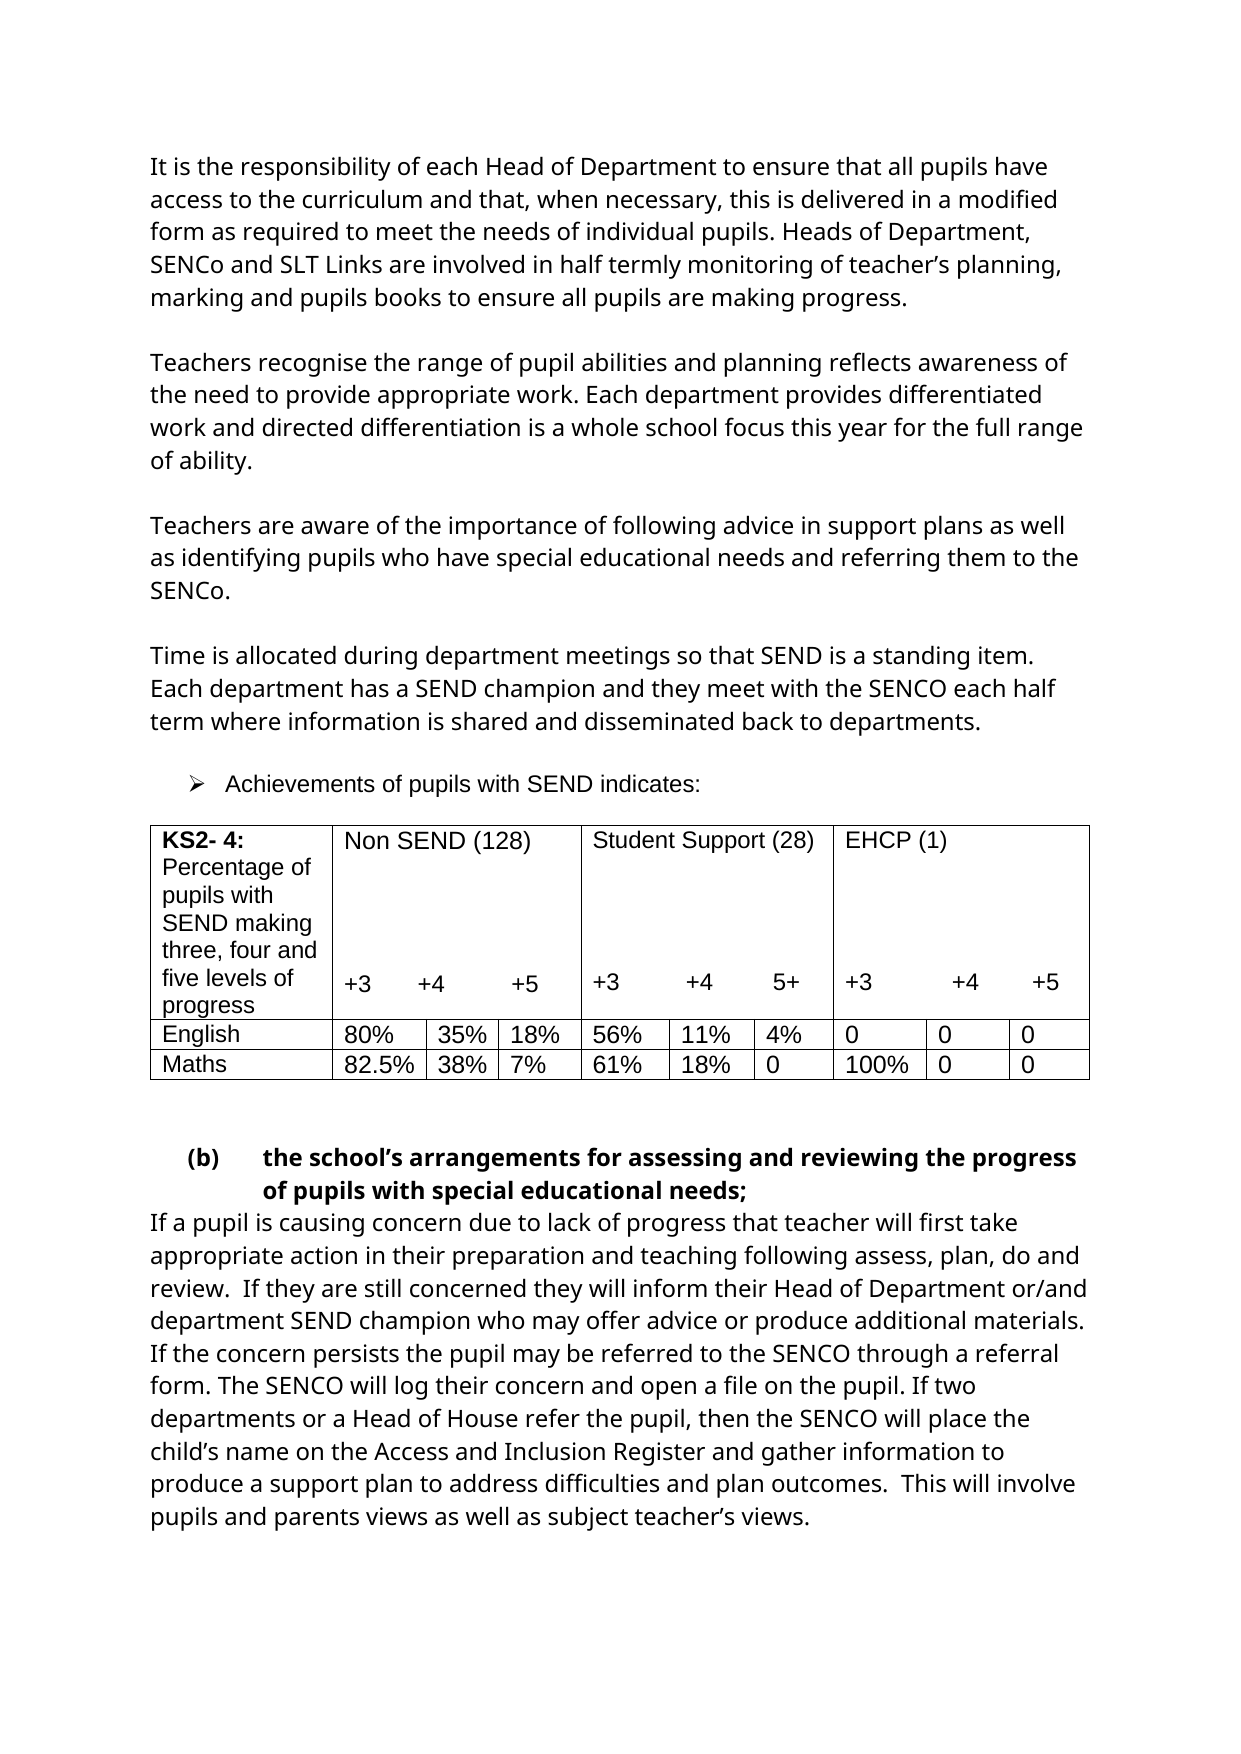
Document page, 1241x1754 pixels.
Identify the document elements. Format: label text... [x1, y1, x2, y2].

table_cell 0 [1010, 1050, 1089, 1078]
table_cell 0 [927, 1050, 1009, 1078]
table_cell 61% [582, 1050, 669, 1078]
table_cell 0 [834, 1020, 926, 1049]
text Teachers recognise the range of pupil abilities and planning reflects awareness of the need to provide appropriate work. Each department provides differentiated work and directed differentiation is a whole school focus this year for the full range of ability. [150, 346, 1090, 476]
table_cell 4% [755, 1020, 833, 1049]
table_cell 38% [427, 1050, 498, 1078]
table_header Student Support (28) +3 +4 5+ [582, 826, 833, 1019]
table_cell 100% [834, 1050, 926, 1078]
text Teachers are aware of the importance of following advice in support plans as well as identifying pupils who have special educational needs and referring them to the SENCo. [150, 509, 1090, 606]
table_cell 18% [670, 1050, 754, 1078]
table_cell 56% [582, 1020, 669, 1049]
table_header EHCP (1) +3 +4 +5 [834, 826, 1089, 1019]
text It is the responsibility of each Head of Department to ensure that all pupils have access to the curriculum and that, when necessary, this is delivered in a modified form as required to meet the needs of individual pupils. Heads of Department, SENCo and SLT Links are involved in half termly monitoring of teacher’s planning, marking and pupils books to ensure all pupils are making progress. [150, 150, 1090, 313]
table_cell 18% [499, 1020, 581, 1049]
text Time is allocated during department meetings so that SEND is a standing item. Each department has a SEND champion and they meet with the SENCO each half term where information is shared and disseminated back to departments. [150, 639, 1090, 737]
table_cell English [151, 1020, 332, 1049]
table_cell 0 [1010, 1020, 1089, 1049]
table_cell 0 [755, 1050, 833, 1078]
table_cell 82.5% [333, 1050, 426, 1078]
table_cell 80% [333, 1020, 426, 1049]
list Achievements of pupils with SEND indicates: [187, 769, 1090, 797]
text If a pupil is causing concern due to lack of progress that teacher will first take appropriate action in their preparation and teaching following assess, plan, do and review. If they are still concerned they will inform their Head of Department or/and department SEND champion who may offer advice or produce additional materials. If the concern persists the pupil may be referred to the SENCO through a referral form. The SENCO will log their concern and open a file on the pupil. If two departments or a Head of House refer the pupil, then the SENCO will place the child’s name on the Access and Inclusion Register and gather information to produce a support plan to address difficulties and plan outcomes. This will involve pupils and parents views as well as subject teacher’s views. [150, 1206, 1090, 1532]
table_cell 7% [499, 1050, 581, 1078]
table_cell Maths [151, 1050, 332, 1078]
table_header KS2- 4: Percentage of pupils with SEND making three, four and five levels of progress [151, 826, 332, 1019]
table_cell 0 [927, 1020, 1009, 1049]
table_cell 11% [670, 1020, 754, 1049]
table_cell 35% [427, 1020, 498, 1049]
list the school’s arrangements for assessing and reviewing the progress of pupils with special educational needs; [187, 1141, 1090, 1206]
table_header Non SEND (128) +3 +4 +5 [333, 826, 581, 1019]
